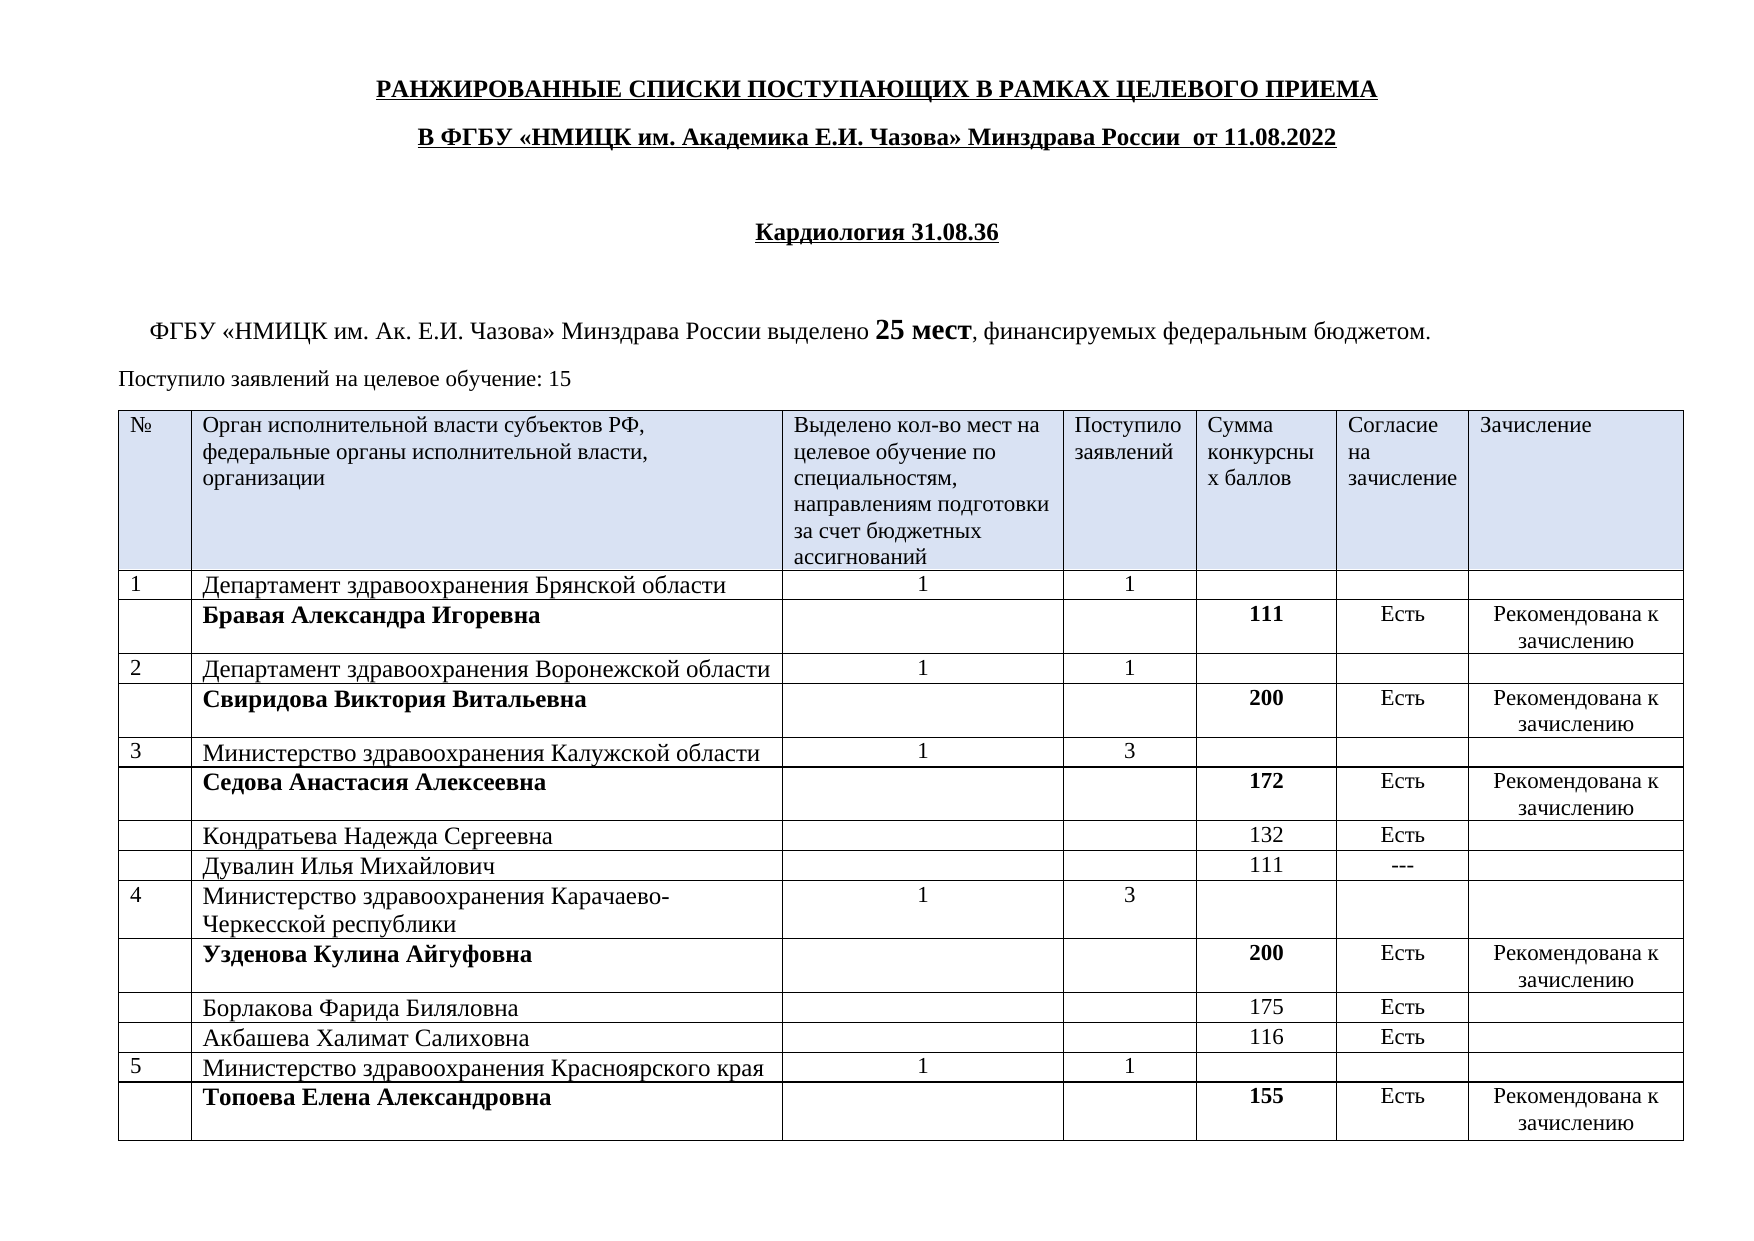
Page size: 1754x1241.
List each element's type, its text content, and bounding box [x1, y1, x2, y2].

table_cell 2 [119, 654, 191, 683]
table_cell Есть [1337, 1083, 1468, 1140]
table_cell 116 [1197, 1023, 1336, 1052]
table_cell [1064, 993, 1196, 1022]
table_cell Рекомендована к зачислению [1469, 600, 1683, 653]
table_cell Есть [1337, 939, 1468, 992]
table_cell [1469, 738, 1683, 766]
table_cell [1469, 993, 1683, 1022]
table_cell 3 [119, 738, 191, 766]
table_cell [119, 993, 191, 1022]
table_cell 1 [119, 571, 191, 599]
table_cell [119, 851, 191, 880]
table_cell [1469, 821, 1683, 850]
table_cell [1197, 571, 1336, 599]
table_header Выделено кол-во мест на целевое обучение по специальностям, направлениям подготовки за счет бюджетных ассигнований [783, 411, 1063, 569]
table_cell Седова Анастасия Алексеевна [192, 768, 782, 820]
text Кардиология 31.08.36 [118, 217, 1636, 246]
table_cell 1 [783, 654, 1063, 683]
table_cell Есть [1337, 993, 1468, 1022]
table_cell [1469, 881, 1683, 938]
text В ФГБУ «НМИЦК им. Академика Е.И. Чазова» Минздрава России от 11.08.2022 [118, 122, 1636, 150]
table_cell [783, 684, 1063, 737]
table_cell 1 [783, 1053, 1063, 1081]
table_cell Есть [1337, 600, 1468, 653]
table_cell [1064, 939, 1196, 992]
table_cell [1064, 851, 1196, 880]
table_cell [1469, 654, 1683, 683]
table_cell [119, 600, 191, 653]
table_cell Рекомендована к зачислению [1469, 1083, 1683, 1140]
table_cell 111 [1197, 600, 1336, 653]
table_cell [783, 1023, 1063, 1052]
table_cell [119, 684, 191, 737]
table_cell Министерство здравоохранения Красноярского края [192, 1053, 782, 1081]
table_cell 1 [1064, 571, 1196, 599]
table_cell Есть [1337, 684, 1468, 737]
table_cell 1 [1064, 654, 1196, 683]
table_cell [783, 993, 1063, 1022]
table_cell [783, 851, 1063, 880]
table_cell 1 [1064, 1053, 1196, 1081]
table_cell [1469, 1053, 1683, 1081]
table_cell [1337, 881, 1468, 938]
text ФГБУ «НМИЦК им. Ак. Е.И. Чазова» Минздрава России выделено 25 мест, финансируемых федеральным бюджетом. [118, 312, 1636, 346]
table_cell [1469, 1023, 1683, 1052]
table_cell [783, 821, 1063, 850]
table_cell 3 [1064, 881, 1196, 938]
table_cell [1064, 600, 1196, 653]
table_cell Есть [1337, 1023, 1468, 1052]
table_cell Бравая Александра Игоревна [192, 600, 782, 653]
table_cell --- [1337, 851, 1468, 880]
table_cell [1337, 738, 1468, 766]
table_cell Рекомендована к зачислению [1469, 939, 1683, 992]
table_cell Есть [1337, 768, 1468, 820]
table_cell [1064, 768, 1196, 820]
table_cell 1 [783, 881, 1063, 938]
table_cell [1469, 571, 1683, 599]
table_cell [1197, 881, 1336, 938]
table_cell [783, 939, 1063, 992]
table_cell Департамент здравоохранения Воронежской области [192, 654, 782, 683]
table_cell [119, 768, 191, 820]
table_header Сумма конкурсных баллов [1197, 411, 1336, 569]
table_cell Узденова Кулина Айгуфовна [192, 939, 782, 992]
table_cell 132 [1197, 821, 1336, 850]
table_cell Кондратьева Надежда Сергеевна [192, 821, 782, 850]
table_cell Есть [1337, 821, 1468, 850]
table_cell 111 [1197, 851, 1336, 880]
table_header № [119, 411, 191, 569]
table_cell Рекомендована к зачислению [1469, 684, 1683, 737]
table_cell [1064, 821, 1196, 850]
table_cell [1337, 571, 1468, 599]
table_cell 200 [1197, 939, 1336, 992]
table_cell Борлакова Фарида Биляловна [192, 993, 782, 1022]
table_cell Рекомендована к зачислению [1469, 768, 1683, 820]
table_cell 1 [783, 571, 1063, 599]
table_cell Топоева Елена Александровна [192, 1083, 782, 1140]
text РАНЖИРОВАННЫЕ СПИСКИ ПОСТУПАЮЩИХ В РАМКАХ ЦЕЛЕВОГО ПРИЕМА [118, 74, 1636, 103]
table_cell [119, 939, 191, 992]
table_cell [1197, 654, 1336, 683]
table_cell [1337, 654, 1468, 683]
table_cell [1064, 684, 1196, 737]
table_cell [783, 600, 1063, 653]
table_cell [1337, 1053, 1468, 1081]
table_cell 5 [119, 1053, 191, 1081]
table_cell Министерство здравоохранения Калужской области [192, 738, 782, 766]
table_cell 175 [1197, 993, 1336, 1022]
table_cell 172 [1197, 768, 1336, 820]
table_cell 4 [119, 881, 191, 938]
table_cell [1197, 1053, 1336, 1081]
table_cell 1 [783, 738, 1063, 766]
table_cell [1064, 1023, 1196, 1052]
table_cell Министерство здравоохранения Карачаево-Черкесской республики [192, 881, 782, 938]
table_cell 3 [1064, 738, 1196, 766]
table_header Согласие на зачисление [1337, 411, 1468, 569]
table_cell [1197, 738, 1336, 766]
table_cell [783, 1083, 1063, 1140]
table_header Поступило заявлений [1064, 411, 1196, 569]
table_cell [119, 1023, 191, 1052]
table_cell Акбашева Халимат Салиховна [192, 1023, 782, 1052]
table_header Зачисление [1469, 411, 1683, 569]
table_cell 155 [1197, 1083, 1336, 1140]
table_cell Департамент здравоохранения Брянской области [192, 571, 782, 599]
table_cell [1469, 851, 1683, 880]
table_cell Дувалин Илья Михайлович [192, 851, 782, 880]
table_cell [119, 821, 191, 850]
table_cell [1064, 1083, 1196, 1140]
table_cell Свиридова Виктория Витальевна [192, 684, 782, 737]
text Поступило заявлений на целевое обучение: 15 [118, 365, 1636, 392]
table_cell [119, 1083, 191, 1140]
table_cell 200 [1197, 684, 1336, 737]
table_header Орган исполнительной власти субъектов РФ, федеральные органы исполнительной власти, организации [192, 411, 782, 569]
table_cell [783, 768, 1063, 820]
